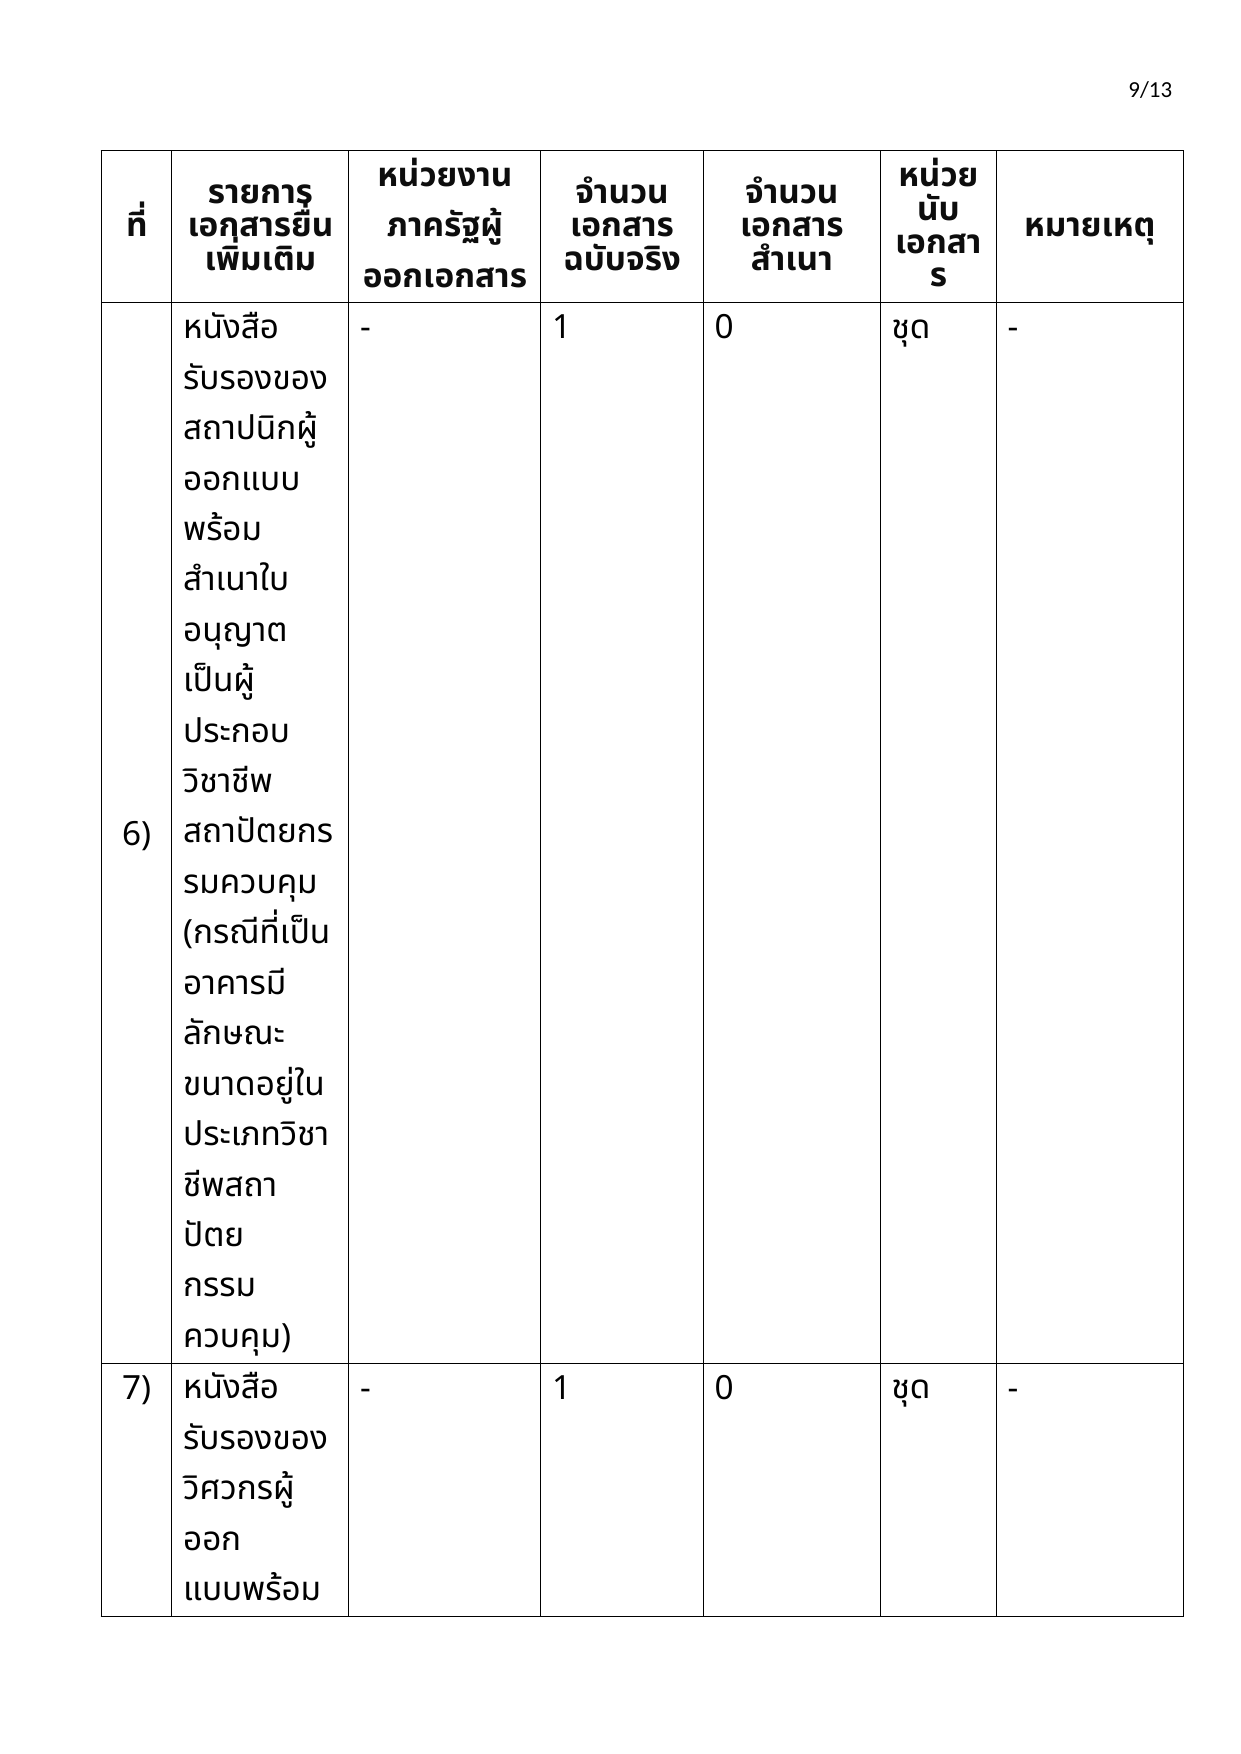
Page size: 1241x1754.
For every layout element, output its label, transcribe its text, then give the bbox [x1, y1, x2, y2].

table_cell 1 [541, 303, 703, 1362]
table_header จำนวนเอกสาร สำเนา [704, 151, 880, 302]
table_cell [172, 1364, 348, 1616]
table_cell หนังสือรับรองของสถาปนิกผู้ออกแบบพร้อมสำเนาใบ อนุญาตเป็นผู้ประกอบวิชาชีพสถาปัตยกรรมควบคุม (กรณีที่เป็นอาคารมีลักษณะขนาดอยู่ในประเภทวิชา ชีพสถาปัตย กรรมควบคุม) [172, 303, 348, 1362]
table_cell 0 [704, 1364, 880, 1616]
table_header รายการเอกสารยื่นเพิ่มเติม [172, 151, 348, 302]
table_cell 6) [102, 303, 171, 1362]
table_header จำนวนเอกสาร ฉบับจริง [541, 151, 703, 302]
table_cell 7) [102, 1364, 171, 1616]
table_cell ชุด [881, 1364, 996, 1616]
table_header หน่วยนับเอกสาร [881, 151, 996, 302]
table_cell - [997, 303, 1183, 1362]
table_header หน่วยงานภาครัฐผู้ออกเอกสาร [349, 151, 540, 302]
table_header หมายเหตุ [997, 151, 1183, 302]
table_cell 1 [541, 1364, 703, 1616]
table_header ที่ [102, 151, 171, 302]
table_cell - [349, 1364, 540, 1616]
table_cell - [997, 1364, 1183, 1616]
table_cell 0 [704, 303, 880, 1362]
table_cell ชุด [881, 303, 996, 1362]
table_cell - [349, 303, 540, 1362]
